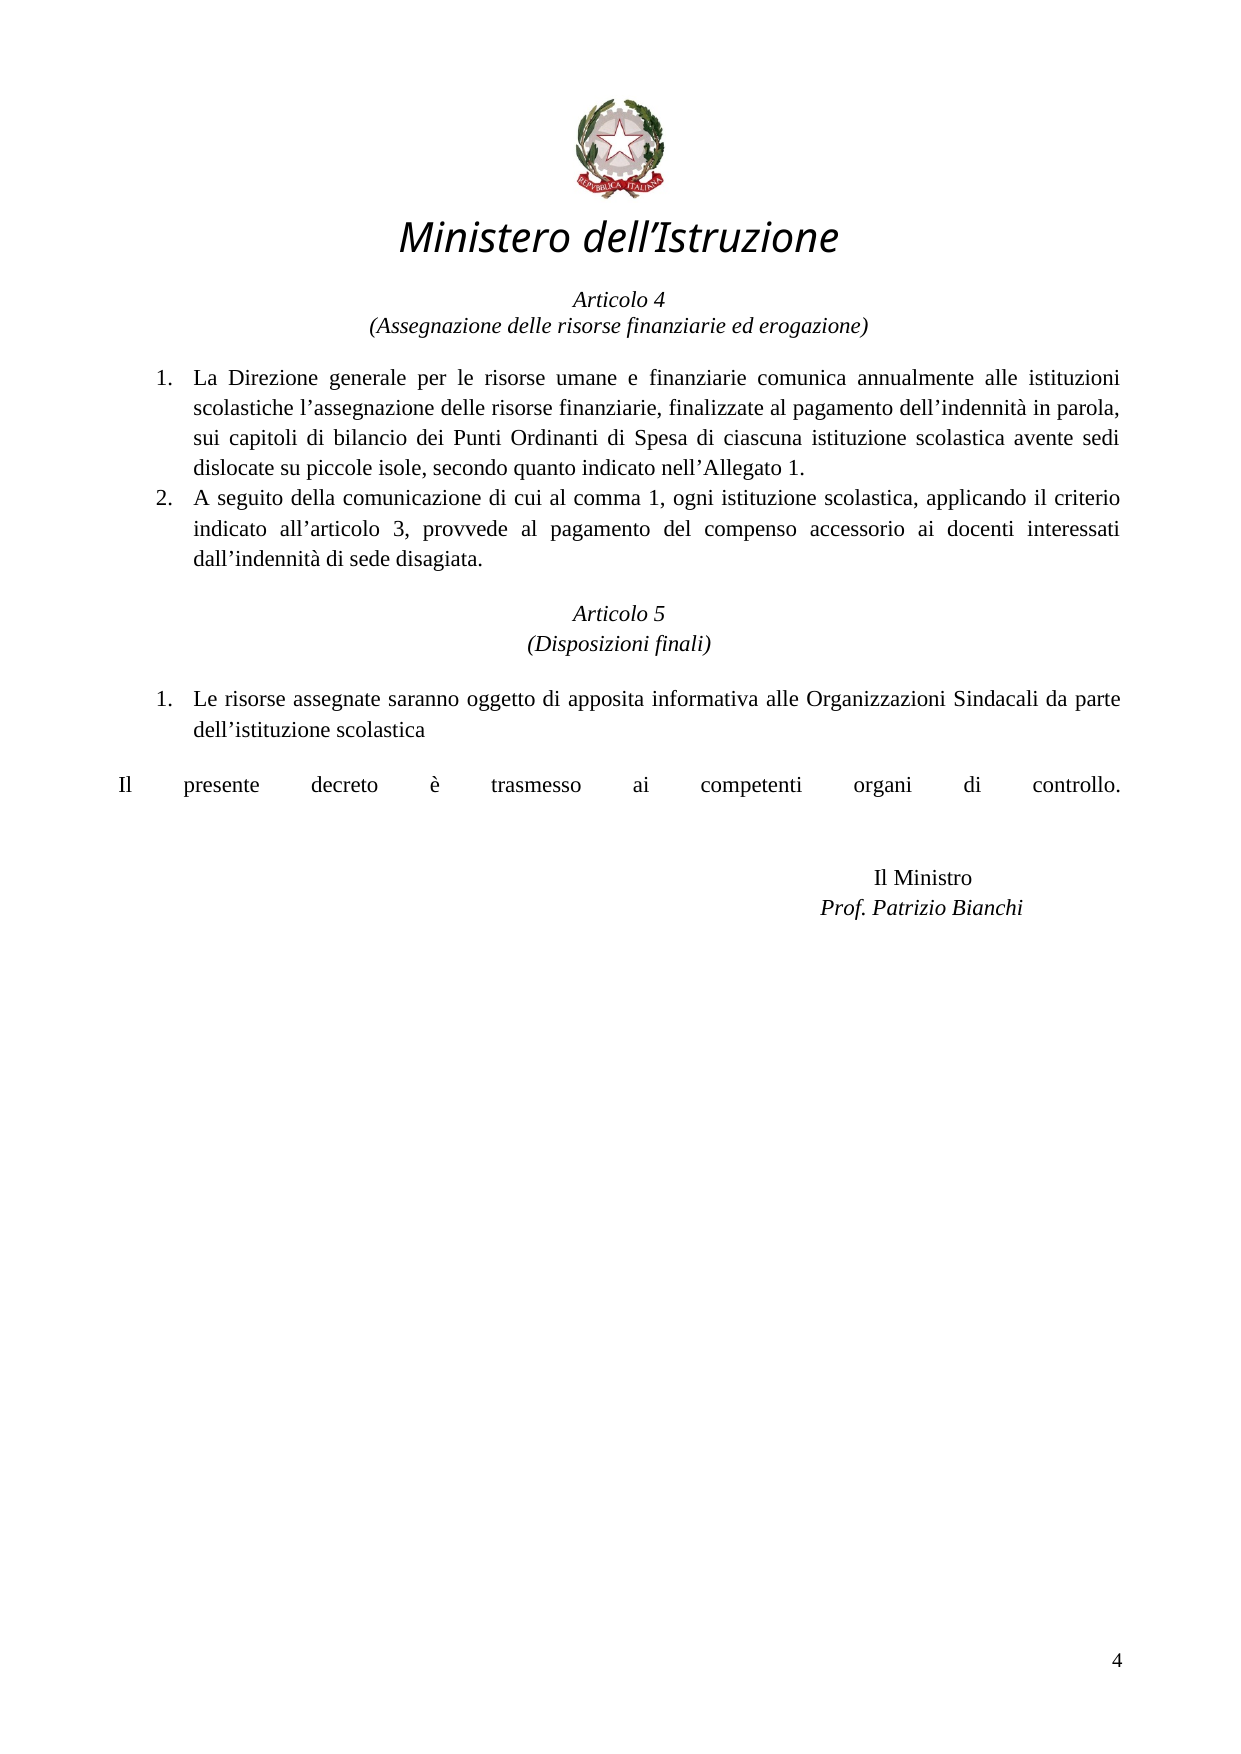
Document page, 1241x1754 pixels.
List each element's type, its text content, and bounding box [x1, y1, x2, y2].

list La Direzione generale per le risorse umane e finanziarie comunica annualmente alle istituzioni scolastiche l’assegnazione delle risorse finanziarie, finalizzate al pagamento dell’indennità in parola, sui capitoli di bilancio dei Punti Ordinanti di Spesa di ciascuna istituzione scolastica avente sedi dislocate su piccole isole, secondo quanto indicato nell’Allegato 1. [156, 364, 1122, 481]
text (Disposizioni finali) [118, 630, 1122, 657]
text Prof. Patrizio Bianchi [723, 894, 1122, 920]
picture [572, 95, 670, 203]
text Articolo 4 [118, 286, 1122, 312]
text Il Ministro [723, 864, 1122, 890]
text Il presente decreto è trasmesso ai competenti organi di controllo. [118, 771, 1122, 829]
text (Assegnazione delle risorse finanziarie ed erogazione) [118, 312, 1122, 339]
text Articolo 5 [118, 600, 1122, 626]
list Le risorse assegnate saranno oggetto di apposita informativa alle Organizzazioni Sindacali da parte dell’istituzione scolastica [156, 686, 1122, 742]
list A seguito della comunicazione di cui al comma 1, ogni istituzione scolastica, applicando il criterio indicato all’articolo 3, provvede al pagamento del compenso accessorio ai docenti interessati dall’indennità di sede disagiata. [156, 484, 1122, 571]
